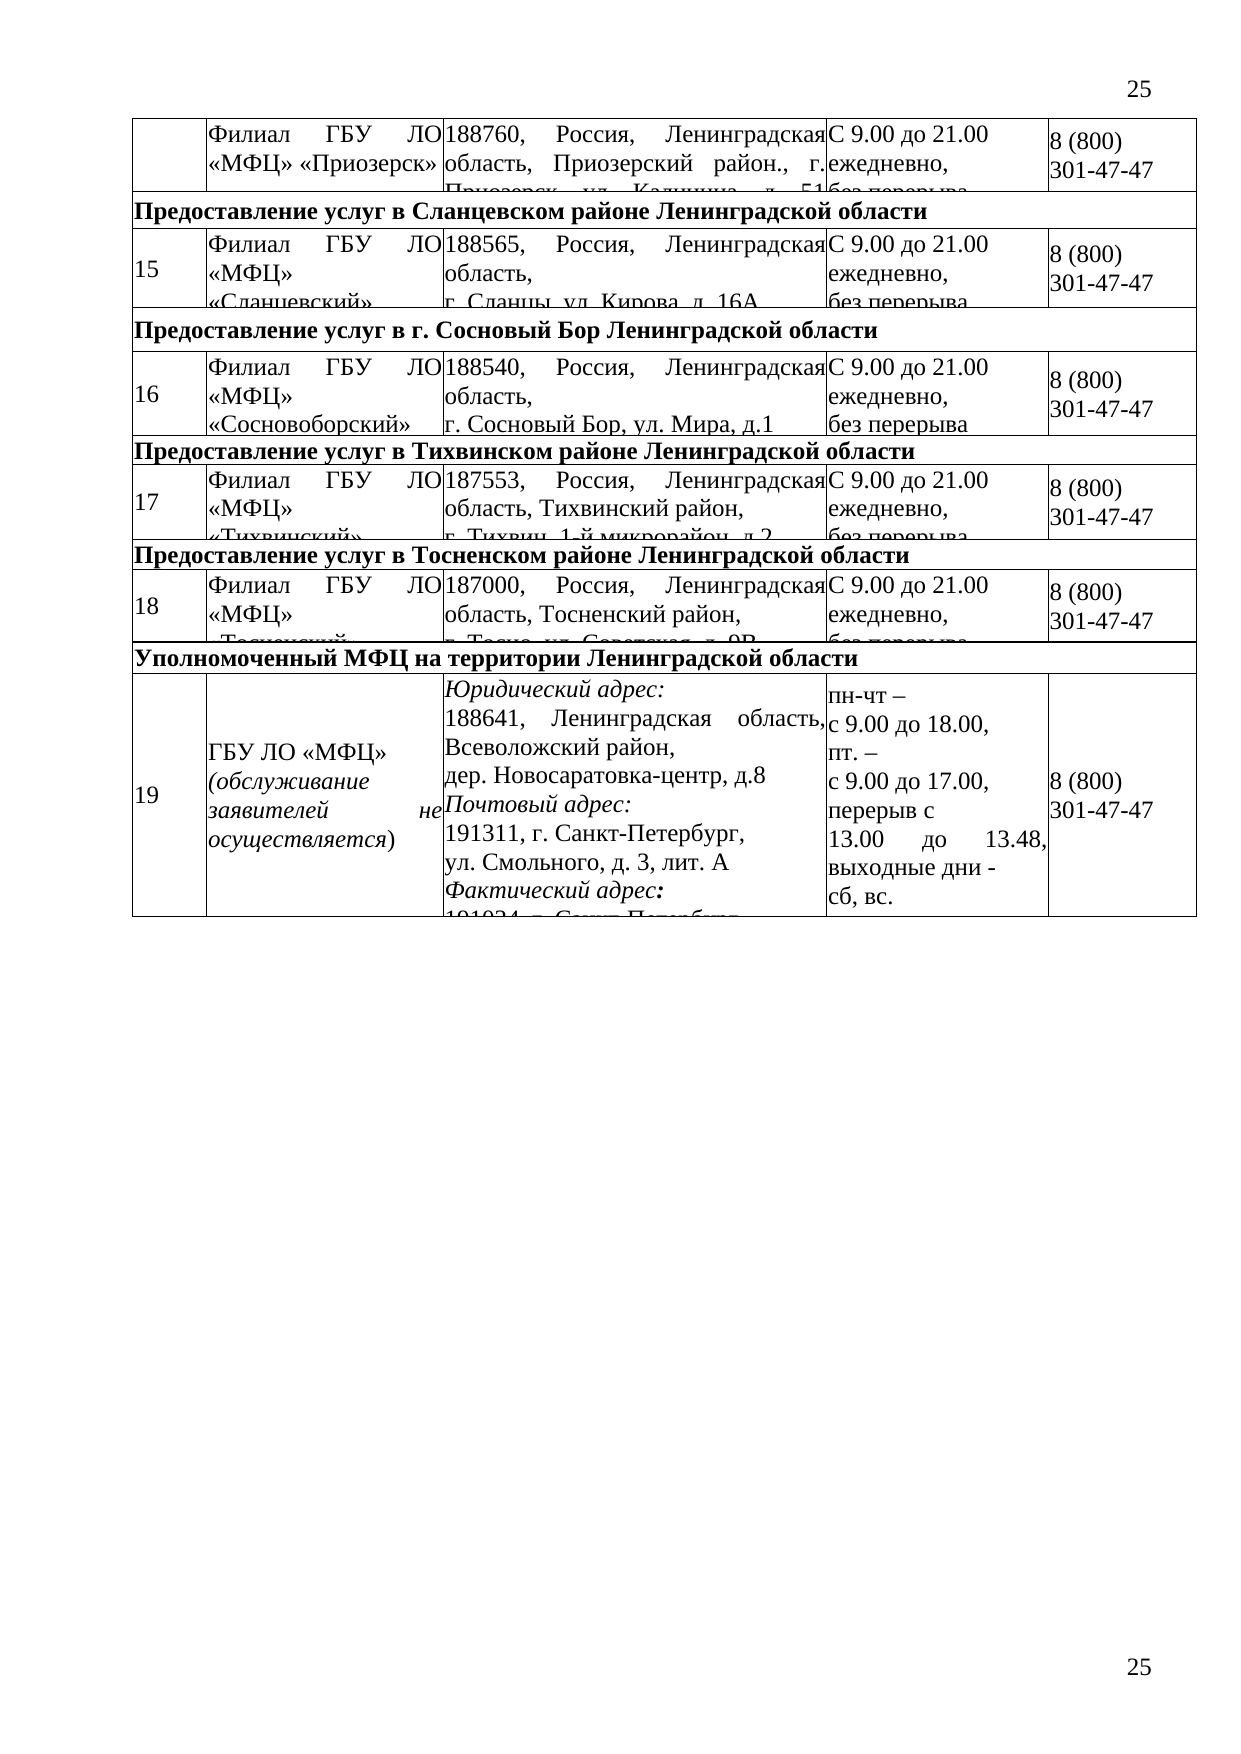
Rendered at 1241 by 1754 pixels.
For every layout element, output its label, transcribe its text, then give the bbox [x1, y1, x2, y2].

table_cell Филиал ГБУ ЛО «МФЦ» «Сланцевский» [207, 229, 443, 307]
table_cell пн-чт – с 9.00 до 18.00, пт. – с 9.00 до 17.00, перерыв с 13.00 до 13.48, выходные дни - сб, вс. [827, 674, 1048, 916]
table_cell 15 [133, 229, 206, 307]
table_cell 19 [133, 674, 206, 916]
table_cell 8 (800) 301-47-47 [1049, 465, 1196, 539]
table_cell ГБУ ЛО «МФЦ» (обслуживание заявителей не осуществляется) [207, 674, 443, 916]
table_cell С 9.00 до 21.00 ежедневно, без перерыва [827, 352, 1048, 435]
table_cell 8 (800) 301-47-47 [1049, 229, 1196, 307]
table_cell 188760, Россия, Ленинградская область, Приозерский район., г. Приозерск, ул. Калинина, д. 51 (офис 228) [444, 119, 826, 191]
table_cell 8 (800) 301-47-47 [1049, 352, 1196, 435]
table_cell 188565, Россия, Ленинградская область, г. Сланцы, ул. Кирова, д. 16А [444, 229, 826, 307]
table_cell Уполномоченный МФЦ на территории Ленинградской области [133, 643, 1196, 673]
table_cell С 9.00 до 21.00 ежедневно, без перерыва [827, 570, 1048, 641]
table_cell Юридический адрес: 188641, Ленинградская область, Всеволожский район, дер. Новосаратовка-центр, д.8 Почтовый адрес: . Санкт-Петербург, ул. Смольного, д. 3, лит. А Фактический адрес: . Санкт-Петербург, пр. Бакунина, д. 5, лит. А [444, 674, 826, 916]
table_cell Предоставление услуг в Тосненском районе Ленинградской области [133, 540, 1196, 569]
table_cell Предоставление услуг в Тихвинском районе Ленинградской области [133, 436, 1196, 464]
table_cell Предоставление услуг в Сланцевском районе Ленинградской области [133, 192, 1196, 228]
table_cell 18 [133, 570, 206, 641]
table_cell Филиал ГБУ ЛО «МФЦ» «Тихвинский» [207, 465, 443, 539]
table_cell 14 [133, 119, 206, 191]
table_cell Филиал ГБУ ЛО «МФЦ» «Тосненский» [207, 570, 443, 641]
table_cell Предоставление услуг в г. Сосновый Бор Ленинградской области [133, 308, 1196, 351]
table_cell 187000, Россия, Ленинградская область, Тосненский район, г. Тосно, ул. Советская, д. 9В [444, 570, 826, 641]
table_cell С 9.00 до 21.00 ежедневно, без перерыва [827, 229, 1048, 307]
table_cell 187553, Россия, Ленинградская область, Тихвинский район, г. Тихвин, 1-й микрорайон, д.2 [444, 465, 826, 539]
table_cell 8 (800) 301-47-47 [1049, 119, 1196, 191]
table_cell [827, 119, 1048, 191]
table_cell Филиал ГБУ ЛО «МФЦ» «Приозерск» [207, 119, 443, 191]
table_cell Филиал ГБУ ЛО «МФЦ» «Сосновоборский» [207, 352, 443, 435]
table_cell 16 [133, 352, 206, 435]
table_cell С 9.00 до 21.00 ежедневно, без перерыва [827, 465, 1048, 539]
table_cell 17 [133, 465, 206, 539]
table_cell 8 (800) 301-47-47 [1049, 674, 1196, 916]
table_cell 188540, Россия, Ленинградская область, г. Сосновый Бор, ул. Мира, д.1 [444, 352, 826, 435]
table_cell 8 (800) 301-47-47 [1049, 570, 1196, 641]
